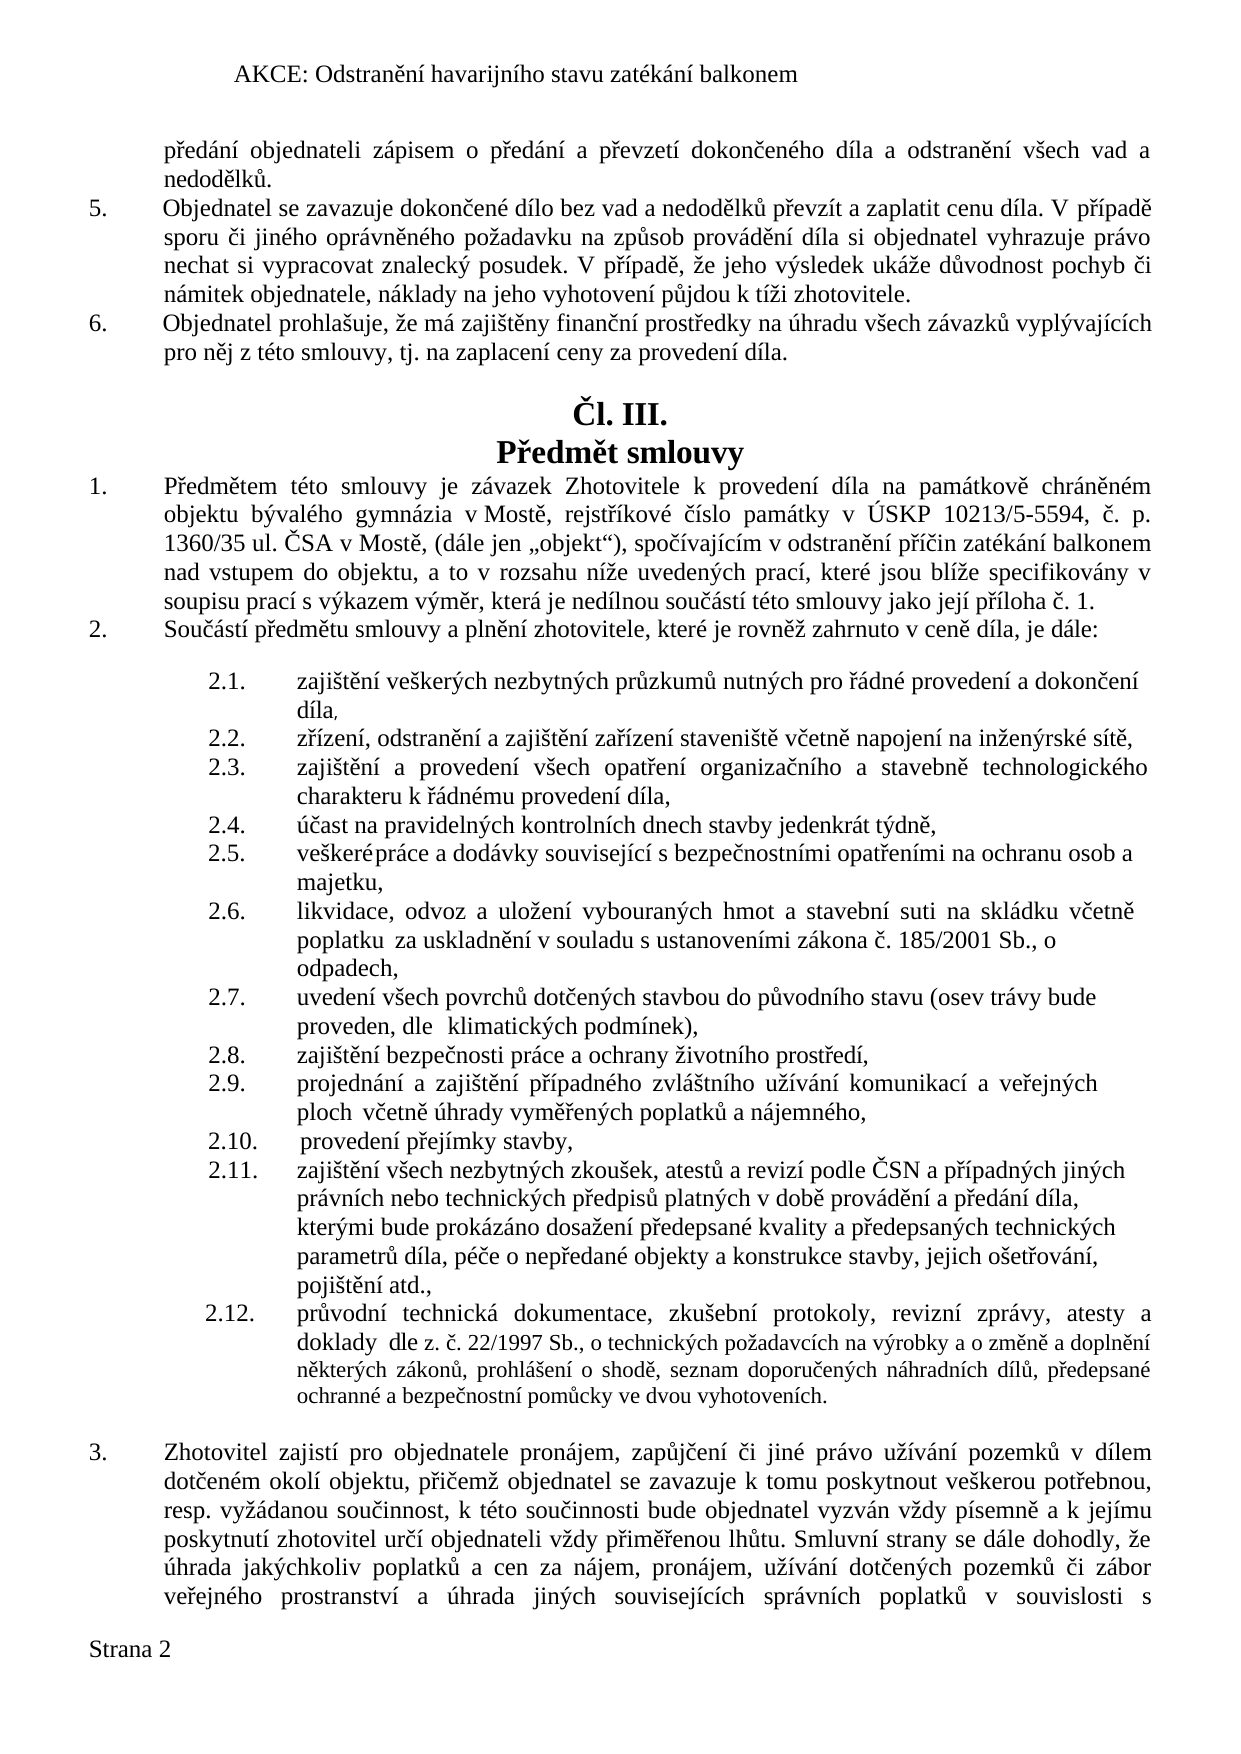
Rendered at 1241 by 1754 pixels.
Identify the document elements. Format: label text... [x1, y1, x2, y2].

list průvodní technická dokumentace, zkušební protokoly, revizní zprávy, atesty a doklady dle z. č. 22/1997 Sb., o technických požadavcích na výrobky a o změně a doplnění některých zákonů, prohlášení o shodě, seznam doporučených náhradních dílů, předepsané ochranné a bezpečnostní pomůcky ve dvou vyhotoveních. [205, 1298, 1152, 1409]
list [88, 1437, 1152, 1610]
text Předmět smlouvy [77, 432, 1163, 471]
list zřízení, odstranění a zajištění zařízení staveniště včetně napojení na inženýrské sítě, [208, 723, 1163, 752]
list účast na pravidelných kontrolních dnech stavby jedenkrát týdně, [208, 810, 1163, 838]
text Čl. III. [77, 394, 1163, 432]
list likvidace, odvoz a uložení vybouraných hmot a stavební suti na skládku včetně poplatku za uskladnění v souladu s ustanoveními zákona č. 185/2001 Sb., o odpadech, [208, 896, 1152, 982]
list uvedení všech povrchů dotčených stavbou do původního stavu (osev trávy bude proveden, dle klimatických podmínek), [208, 982, 1152, 1040]
list zajištění a provedení všech opatření organizačního a stavebně technologického charakteru k řádnému provedení díla, [208, 752, 1152, 810]
list zajištění bezpečnosti práce a ochrany životního prostředí, [208, 1040, 1163, 1068]
list Součástí předmětu smlouvy a plnění zhotovitele, které je rovněž zahrnuto v ceně díla, je dále: [88, 614, 1163, 643]
list zajištění všech nezbytných zkoušek, atestů a revizí podle ČSN a případných jiných právních nebo technických předpisů platných v době provádění a předání díla, kterými bude prokázáno dosažení předepsané kvality a předepsaných technických parametrů díla, péče o nepředané objekty a konstrukce stavby, jejich ošetřování, pojištění atd., [208, 1155, 1152, 1298]
list provedení přejímky stavby, [208, 1126, 1163, 1155]
list zajištění veškerých nezbytných průzkumů nutných pro řádné provedení a dokončení díla, [208, 666, 1163, 723]
list veškeré práce a dodávky související s bezpečnostními opatřeními na ochranu osob a majetku, [208, 838, 1163, 896]
list Objednatel se zavazuje dokončené dílo bez vad a nedodělků převzít a zaplatit cenu díla. V případě sporu či jiného oprávněného požadavku na způsob provádění díla si objednatel vyhrazuje právo nechat si vypracovat znalecký posudek. V případě, že jeho výsledek ukáže důvodnost pochyb či námitek objednatele, náklady na jeho vyhotovení půjdou k tíži zhotovitele. [88, 193, 1152, 308]
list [88, 135, 1152, 193]
list projednání a zajištění případného zvláštního užívání komunikací a veřejných ploch včetně úhrady vyměřených poplatků a nájemného, [208, 1068, 1152, 1126]
list Objednatel prohlašuje, že má zajištěny finanční prostředky na úhradu všech závazků vyplývajících pro něj z této smlouvy, tj. na zaplacení ceny za provedení díla. [88, 308, 1152, 365]
list Předmětem této smlouvy je závazek Zhotovitele k provedení díla na památkově chráněném objektu bývalého gymnázia v Mostě, rejstříkové číslo památky v ÚSKP 10213/5-5594, č. p. 1360/35 ul. ČSA v Mostě, (dále jen „objekt“), spočívajícím v odstranění příčin zatékání balkonem nad vstupem do objektu, a to v rozsahu níže uvedených prací, které jsou blíže specifikovány v soupisu prací s výkazem výměr, která je nedílnou součástí této smlouvy jako její příloha č. 1. [88, 471, 1152, 614]
